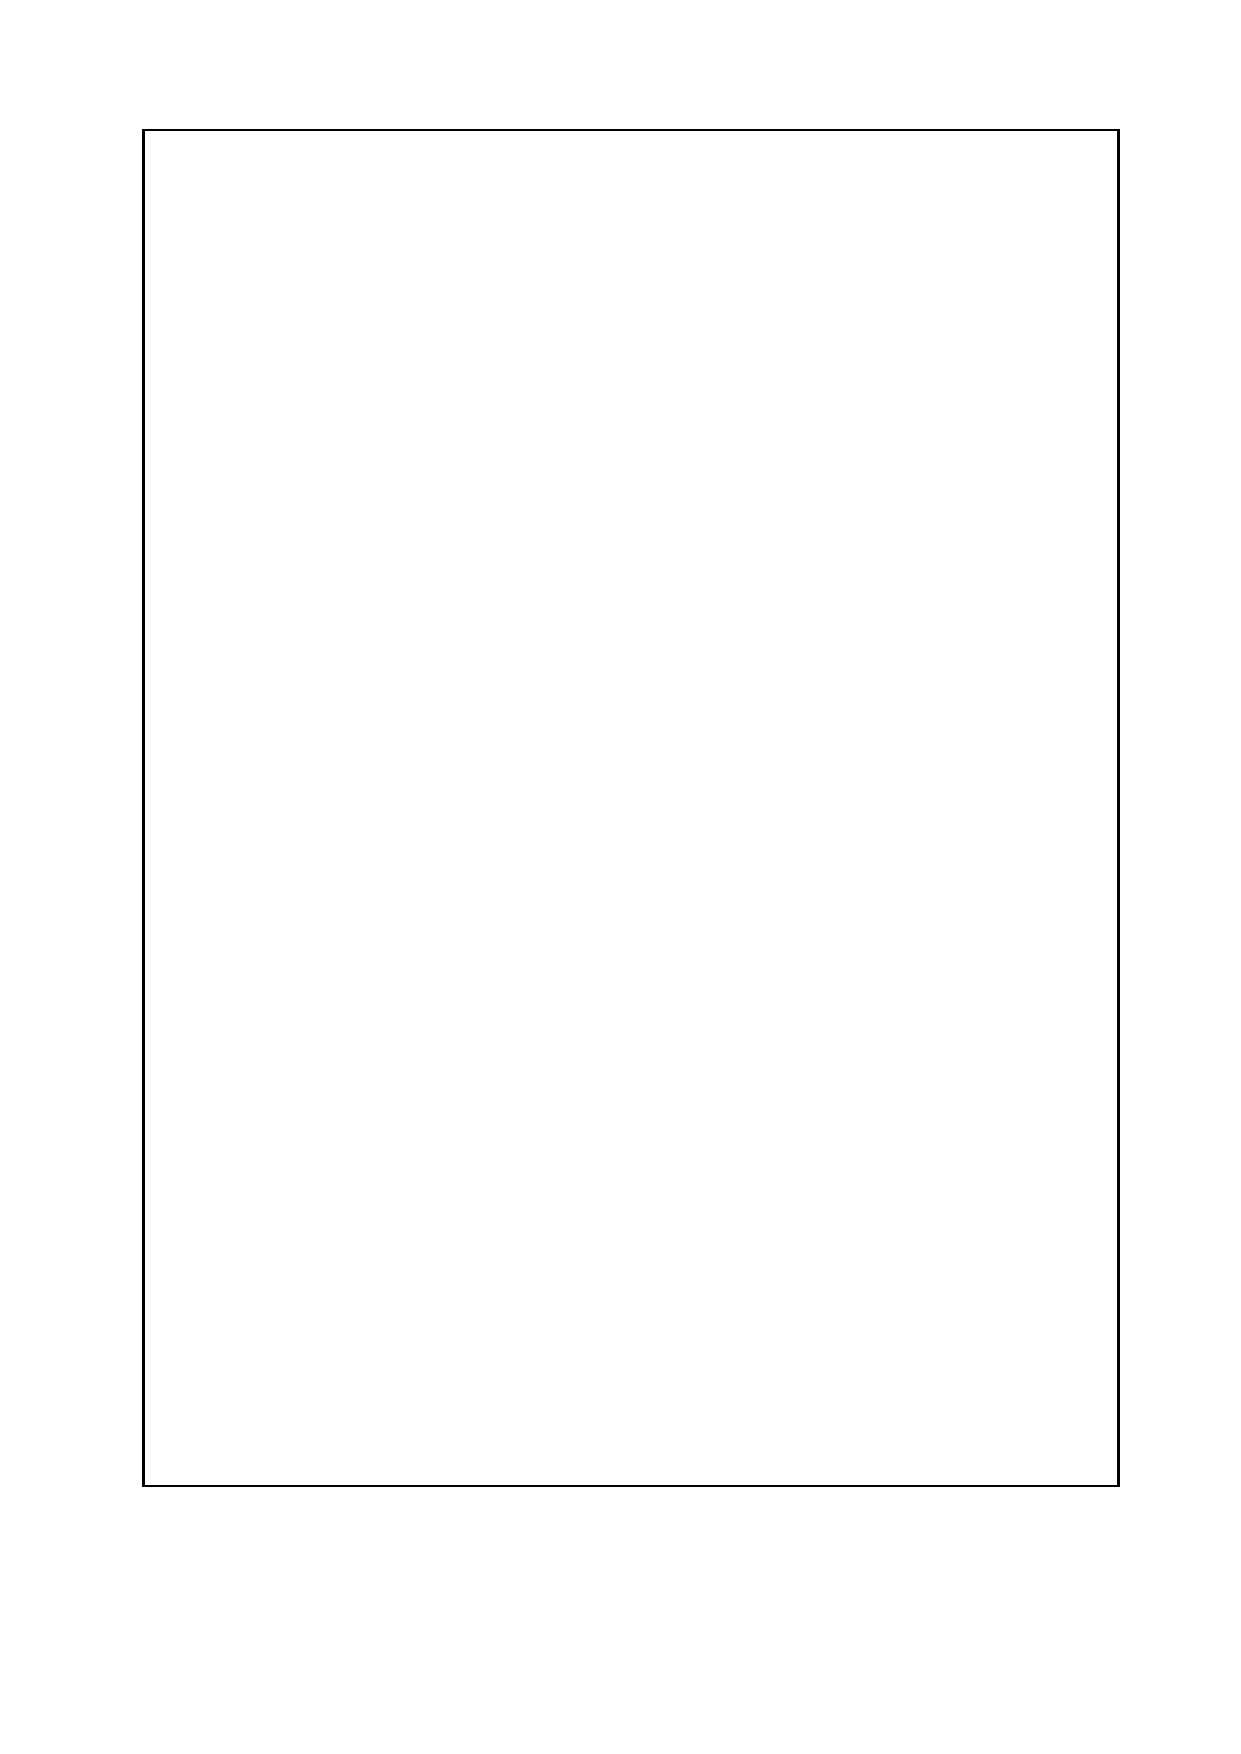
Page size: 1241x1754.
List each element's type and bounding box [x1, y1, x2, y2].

table_cell [145, 131, 1117, 1485]
